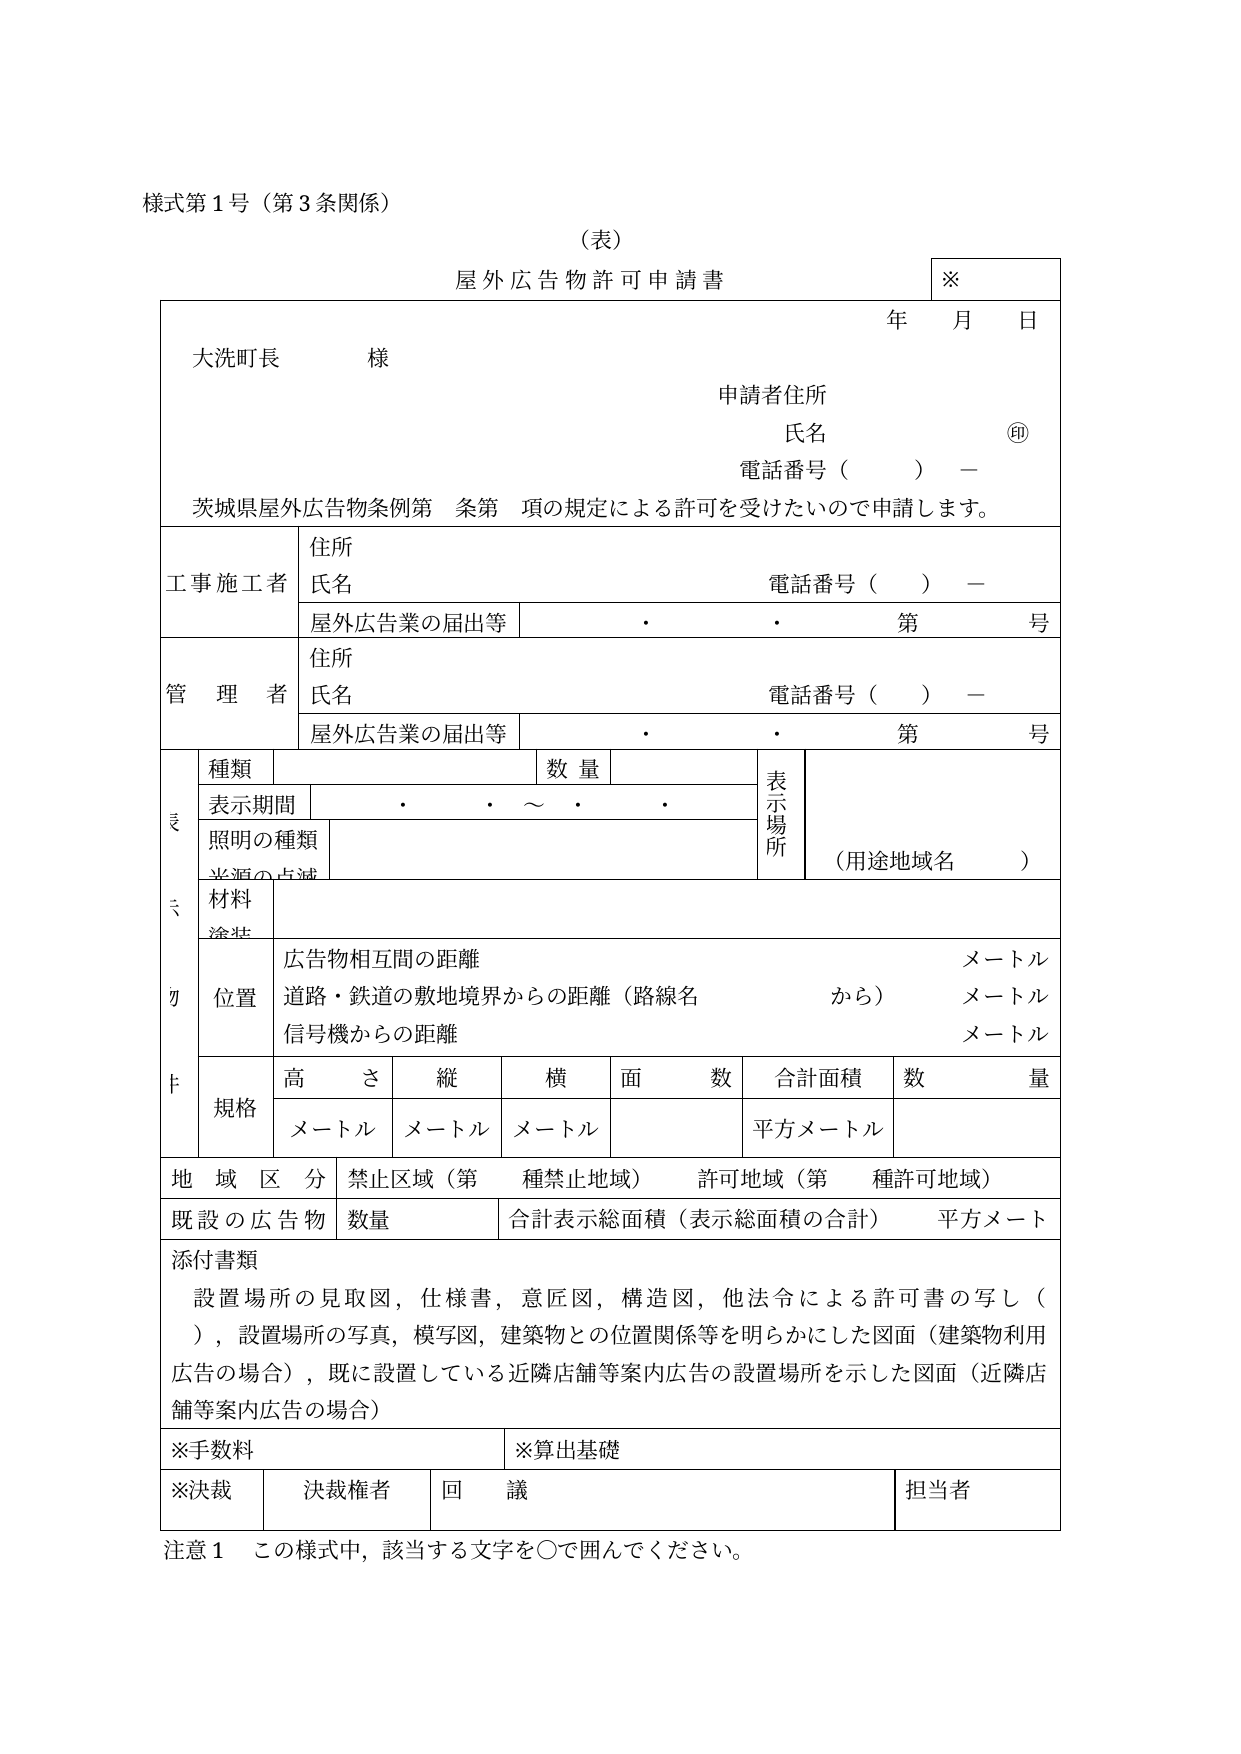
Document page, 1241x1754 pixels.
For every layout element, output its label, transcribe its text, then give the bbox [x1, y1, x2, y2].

table_cell 数量 [537, 750, 610, 784]
table_cell 工事施工者 [161, 527, 298, 637]
table_cell [611, 750, 757, 784]
table_cell 合計表示総面積（表示総面積の合計） 平方メートル [499, 1199, 1060, 1239]
table_cell 添付書類 設置場所の見取図，仕様書，意匠図，構造図，他法令による許可書の写し（ ），設置場所の写真，模写図，建築物との位置関係等を明らかにした図面（建築物利用広告の場合），既に設置している近隣店舗等案内広告の設置場所を示した図面（近隣店舗等案内広告の場合） [161, 1240, 1060, 1428]
table_cell ※算出基礎 [505, 1429, 1060, 1469]
table_cell メートル [502, 1099, 610, 1157]
table_cell 表示場所 [758, 750, 804, 878]
table_cell 位置 [199, 939, 273, 1056]
table_cell 回 議 [431, 1470, 894, 1529]
table_cell 表示期間 [199, 785, 310, 819]
table_cell メートル [393, 1099, 501, 1157]
table_cell 数量 [337, 1199, 498, 1239]
table_cell 担当者 [896, 1470, 1060, 1529]
table_cell 縦 [393, 1057, 501, 1097]
table_cell 禁止区域（第 種禁止地域） 許可地域（第 種許可地域） [337, 1158, 1060, 1198]
table_cell 住所 氏名 電話番号（ ） － [299, 527, 1060, 602]
table_cell [894, 1099, 1060, 1157]
text （表） [142, 221, 1098, 258]
table_cell 地域区分 [161, 1158, 336, 1198]
text 注意1 この様式中，該当する文字を○で囲んでください。 [142, 1531, 1098, 1568]
table_cell [274, 880, 1060, 938]
table_cell 面数 [611, 1057, 742, 1097]
table_cell 横 [502, 1057, 610, 1097]
table_cell [274, 750, 536, 784]
table_cell [611, 1099, 742, 1157]
table_cell メートル [274, 1099, 392, 1157]
table_cell 合計面積 [743, 1057, 893, 1097]
table_cell 高さ [274, 1057, 392, 1097]
table_cell [330, 820, 757, 878]
table_header 屋 外 広 告 物 許 可 申 請 書 [161, 259, 931, 299]
table_cell 平方メートル [743, 1099, 893, 1157]
table_cell ・ ・ 第 号 [520, 714, 1060, 748]
text 様式第1号（第3条関係） [142, 183, 1098, 221]
table_cell 年 月 日 大洗町長 様 申請者住所 氏名 ㊞ 電話番号（ ） － 茨城県屋外広告物条例第 条第 項の規定による許可を受けたいので申請します。 [161, 301, 1060, 526]
table_cell 既設の広告物 [161, 1199, 336, 1239]
table_cell 規格 [199, 1057, 273, 1157]
table_cell 表 示 物 件 [161, 750, 198, 1157]
table_cell ・ ・ 第 号 [520, 603, 1060, 637]
table_cell 管理者 [161, 638, 298, 748]
table_cell 決裁権者 [264, 1470, 430, 1529]
table_cell ・ ・ ～ ・ ・ [311, 785, 757, 819]
table_cell 材料 塗装 [199, 880, 273, 938]
table_cell 屋外広告業の届出等 [299, 714, 519, 748]
table_cell ※決裁 [161, 1470, 263, 1529]
table_cell 広告物相互間の距離 メートル 道路・鉄道の敷地境界からの距離（路線名 から） メートル 信号機からの距離 メートル 道路標識からの距離 メートル [274, 939, 1060, 1056]
table_cell 住所 氏名 電話番号（ ） － [299, 638, 1060, 713]
table_header ※ [932, 259, 1060, 299]
table_cell ※手数料 [161, 1429, 504, 1469]
table_cell （用途地域名 ） [806, 750, 1060, 878]
table_cell 数量 [894, 1057, 1060, 1097]
table_cell 種類 [199, 750, 273, 784]
table_cell 照明の種類 光源の点滅 [199, 820, 329, 878]
table_cell 屋外広告業の届出等 [299, 603, 519, 637]
